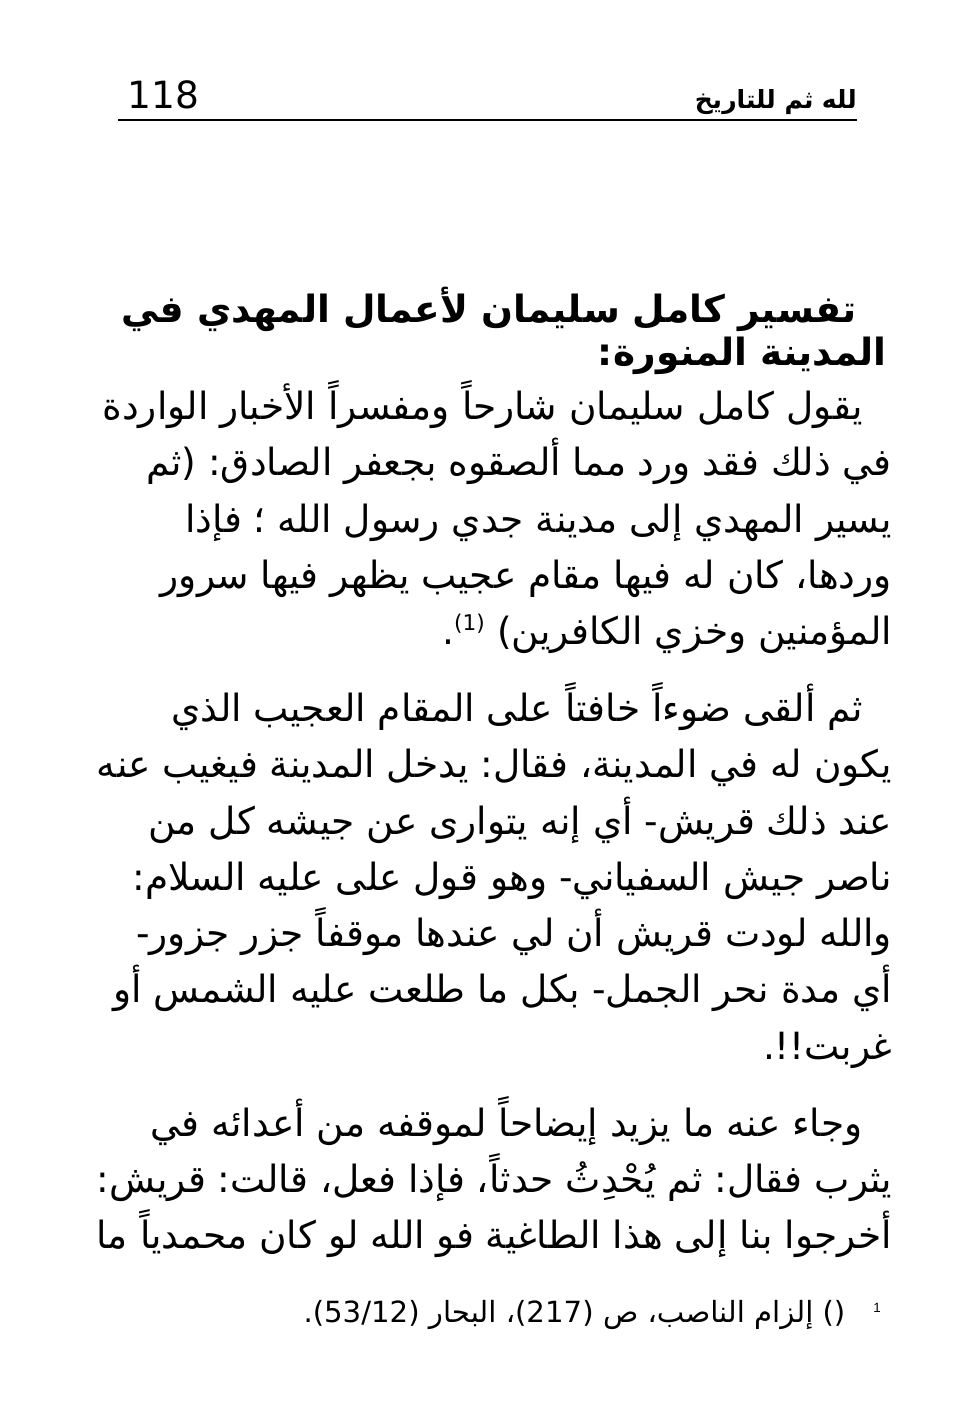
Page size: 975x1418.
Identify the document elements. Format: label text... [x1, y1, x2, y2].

text ثم ألقى ضوءاً خافتاً على المقام العجيب الذي يكون له في المدينة، فقال: يدخل المدينة فيغيب عنه عند ذلك قريش- أي إنه يتوارى عن جيشه كل من ناصر جيش السفياني- وهو قول على عليه السلام: والله لودت قريش أن لي عندها موقفاً جزر جزور- أي مدة نحر الجمل- بكل ما طلعت عليه الشمس أو غربت!!. [89, 677, 892, 1070]
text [89, 1091, 892, 1260]
text يقول كامل سليمان شارحاً ومفسراً الأخبار الواردة في ذلك فقد ورد مما ألصقوه بجعفر الصادق: (ثم يسير المهدي إلى مدينة جدي رسول الله ؛ فإذا وردها، كان له فيها مقام عجيب يظهر فيها سرور المؤمنين وخزي الكافرين) (). [89, 374, 892, 656]
text تفسير كامل سليمان لأعمال المهدي في المدينة المنورة: [89, 287, 886, 374]
